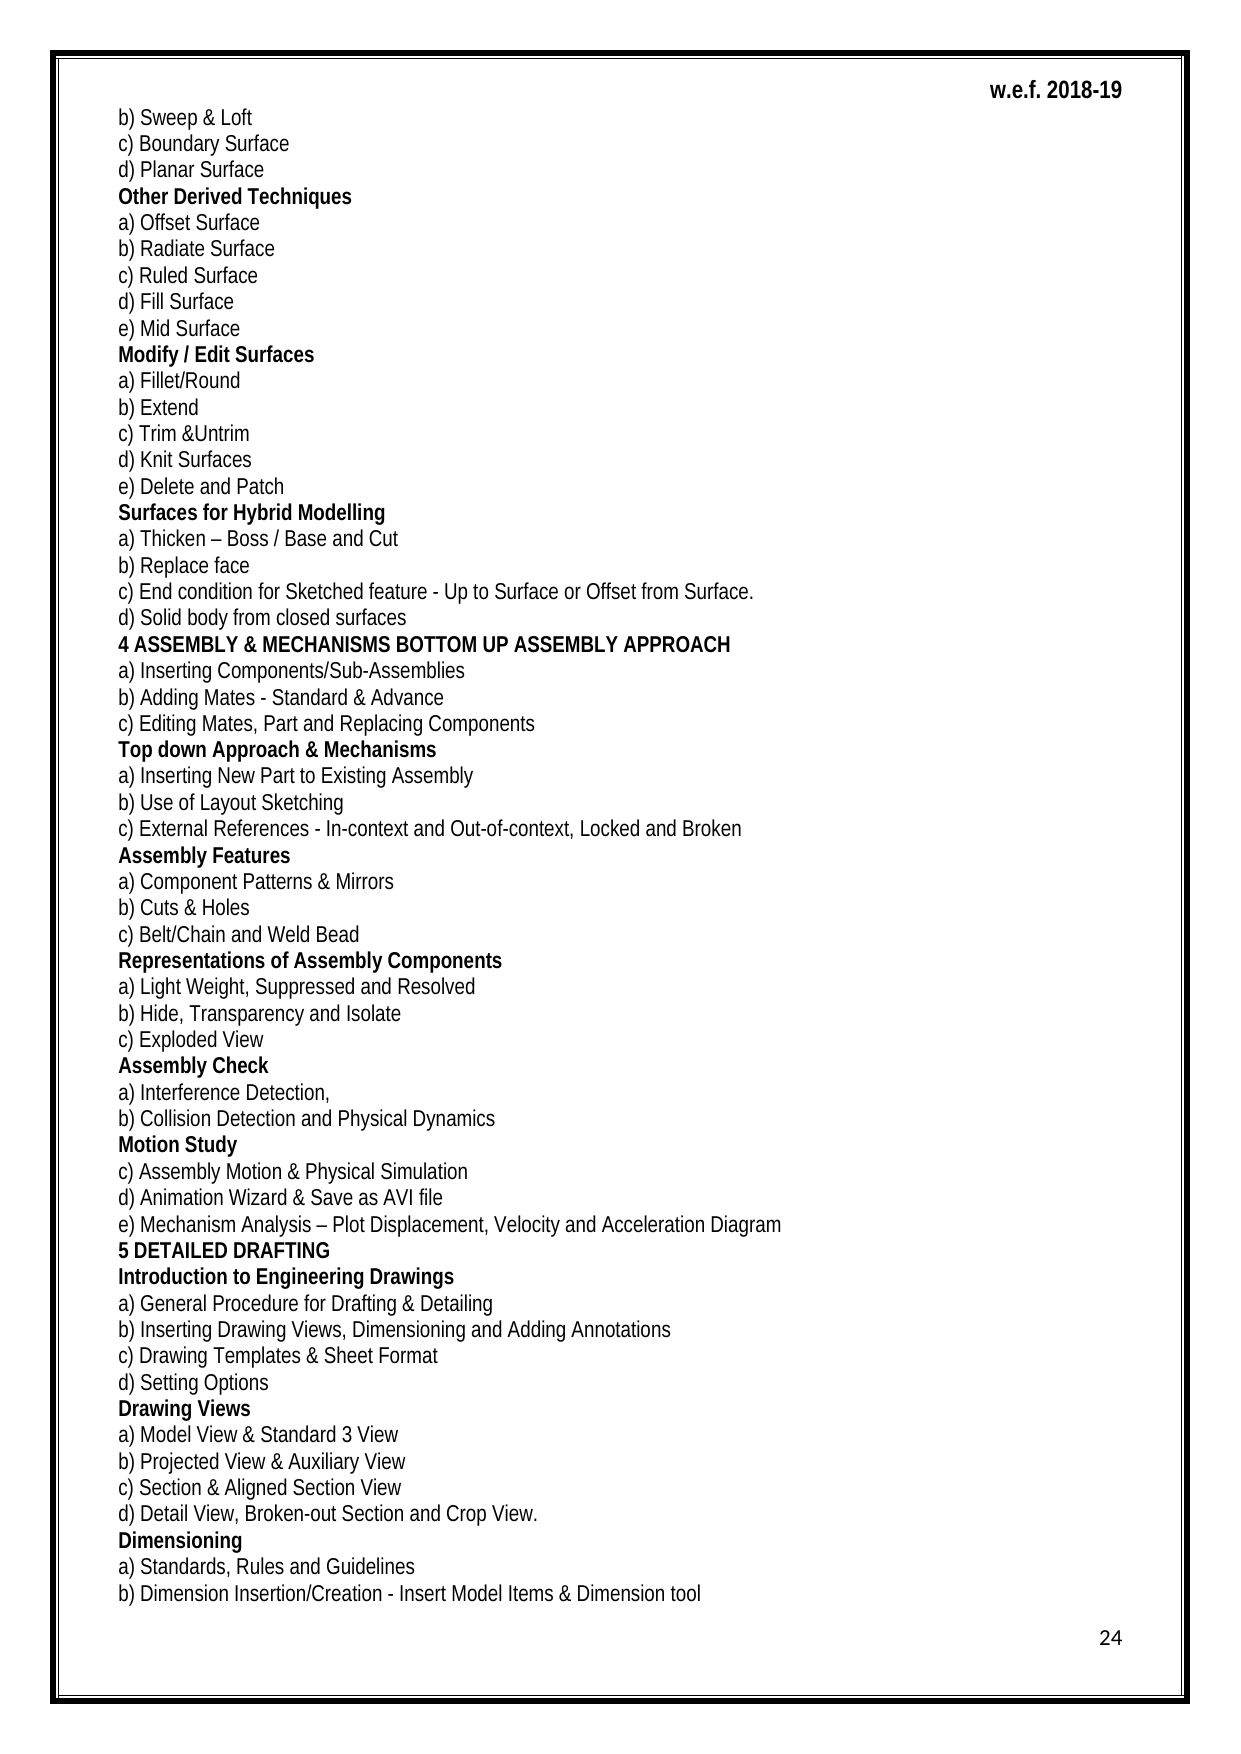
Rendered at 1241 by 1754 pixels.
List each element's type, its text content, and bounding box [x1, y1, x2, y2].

text b) Collision Detection and Physical Dynamics [118, 1105, 1122, 1131]
text d) Setting Options [118, 1369, 1122, 1395]
text 5 DETAILED DRAFTING [118, 1237, 1122, 1263]
text b) Cuts & Holes [118, 894, 1122, 921]
text a) Light Weight, Suppressed and Resolved [118, 973, 1122, 1000]
text c) Section & Aligned Section View [118, 1474, 1122, 1500]
text Drawing Views [118, 1395, 1122, 1421]
text c) Editing Mates, Part and Replacing Components [118, 710, 1122, 736]
text a) Inserting New Part to Existing Assembly [118, 762, 1122, 789]
text a) Offset Surface [118, 209, 1122, 235]
text c) Assembly Motion & Physical Simulation [118, 1158, 1122, 1184]
text Assembly Check [118, 1052, 1122, 1079]
text Motion Study [118, 1131, 1122, 1158]
text b) Projected View & Auxiliary View [118, 1448, 1122, 1474]
text d) Animation Wizard & Save as AVI file [118, 1184, 1122, 1211]
text Dimensioning [118, 1527, 1122, 1553]
text Representations of Assembly Components [118, 947, 1122, 973]
text Assembly Features [118, 842, 1122, 868]
text a) Inserting Components/Sub-Assemblies [118, 657, 1122, 683]
text b) Replace face [118, 552, 1122, 578]
text b) Adding Mates - Standard & Advance [118, 683, 1122, 710]
text c) Boundary Surface [118, 130, 1122, 156]
text a) Component Patterns & Mirrors [118, 868, 1122, 894]
text Modify / Edit Surfaces [118, 341, 1122, 367]
text b) Use of Layout Sketching [118, 789, 1122, 815]
text Introduction to Engineering Drawings [118, 1263, 1122, 1289]
text b) Radiate Surface [118, 235, 1122, 262]
text 4 ASSEMBLY & MECHANISMS BOTTOM UP ASSEMBLY APPROACH [118, 631, 1122, 657]
text b) Sweep & Loft [118, 104, 1122, 130]
text e) Mechanism Analysis – Plot Displacement, Velocity and Acceleration Diagram [118, 1211, 1122, 1237]
text c) External References - In-context and Out-of-context, Locked and Broken [118, 815, 1122, 842]
text a) Model View & Standard 3 View [118, 1421, 1122, 1448]
text c) Exploded View [118, 1026, 1122, 1052]
text d) Planar Surface [118, 156, 1122, 183]
text b) Inserting Drawing Views, Dimensioning and Adding Annotations [118, 1316, 1122, 1342]
text a) Fillet/Round [118, 367, 1122, 393]
text d) Knit Surfaces [118, 446, 1122, 473]
text b) Hide, Transparency and Isolate [118, 1000, 1122, 1026]
text Top down Approach & Mechanisms [118, 736, 1122, 762]
text a) Standards, Rules and Guidelines [118, 1553, 1122, 1579]
text a) General Procedure for Drafting & Detailing [118, 1289, 1122, 1316]
text e) Delete and Patch [118, 473, 1122, 499]
text d) Solid body from closed surfaces [118, 604, 1122, 631]
text Other Derived Techniques [118, 183, 1122, 209]
text b) Dimension Insertion/Creation - Insert Model Items & Dimension tool [118, 1579, 1122, 1606]
text c) Drawing Templates & Sheet Format [118, 1342, 1122, 1369]
text a) Interference Detection, [118, 1079, 1122, 1105]
text e) Mid Surface [118, 314, 1122, 341]
text Surfaces for Hybrid Modelling [118, 499, 1122, 525]
text b) Extend [118, 393, 1122, 420]
text c) Belt/Chain and Weld Bead [118, 921, 1122, 947]
text a) Thicken – Boss / Base and Cut [118, 525, 1122, 552]
text d) Detail View, Broken-out Section and Crop View. [118, 1500, 1122, 1527]
text c) Ruled Surface [118, 262, 1122, 288]
text c) End condition for Sketched feature - Up to Surface or Offset from Surface. [118, 578, 1122, 604]
text d) Fill Surface [118, 288, 1122, 314]
text c) Trim &Untrim [118, 420, 1122, 446]
